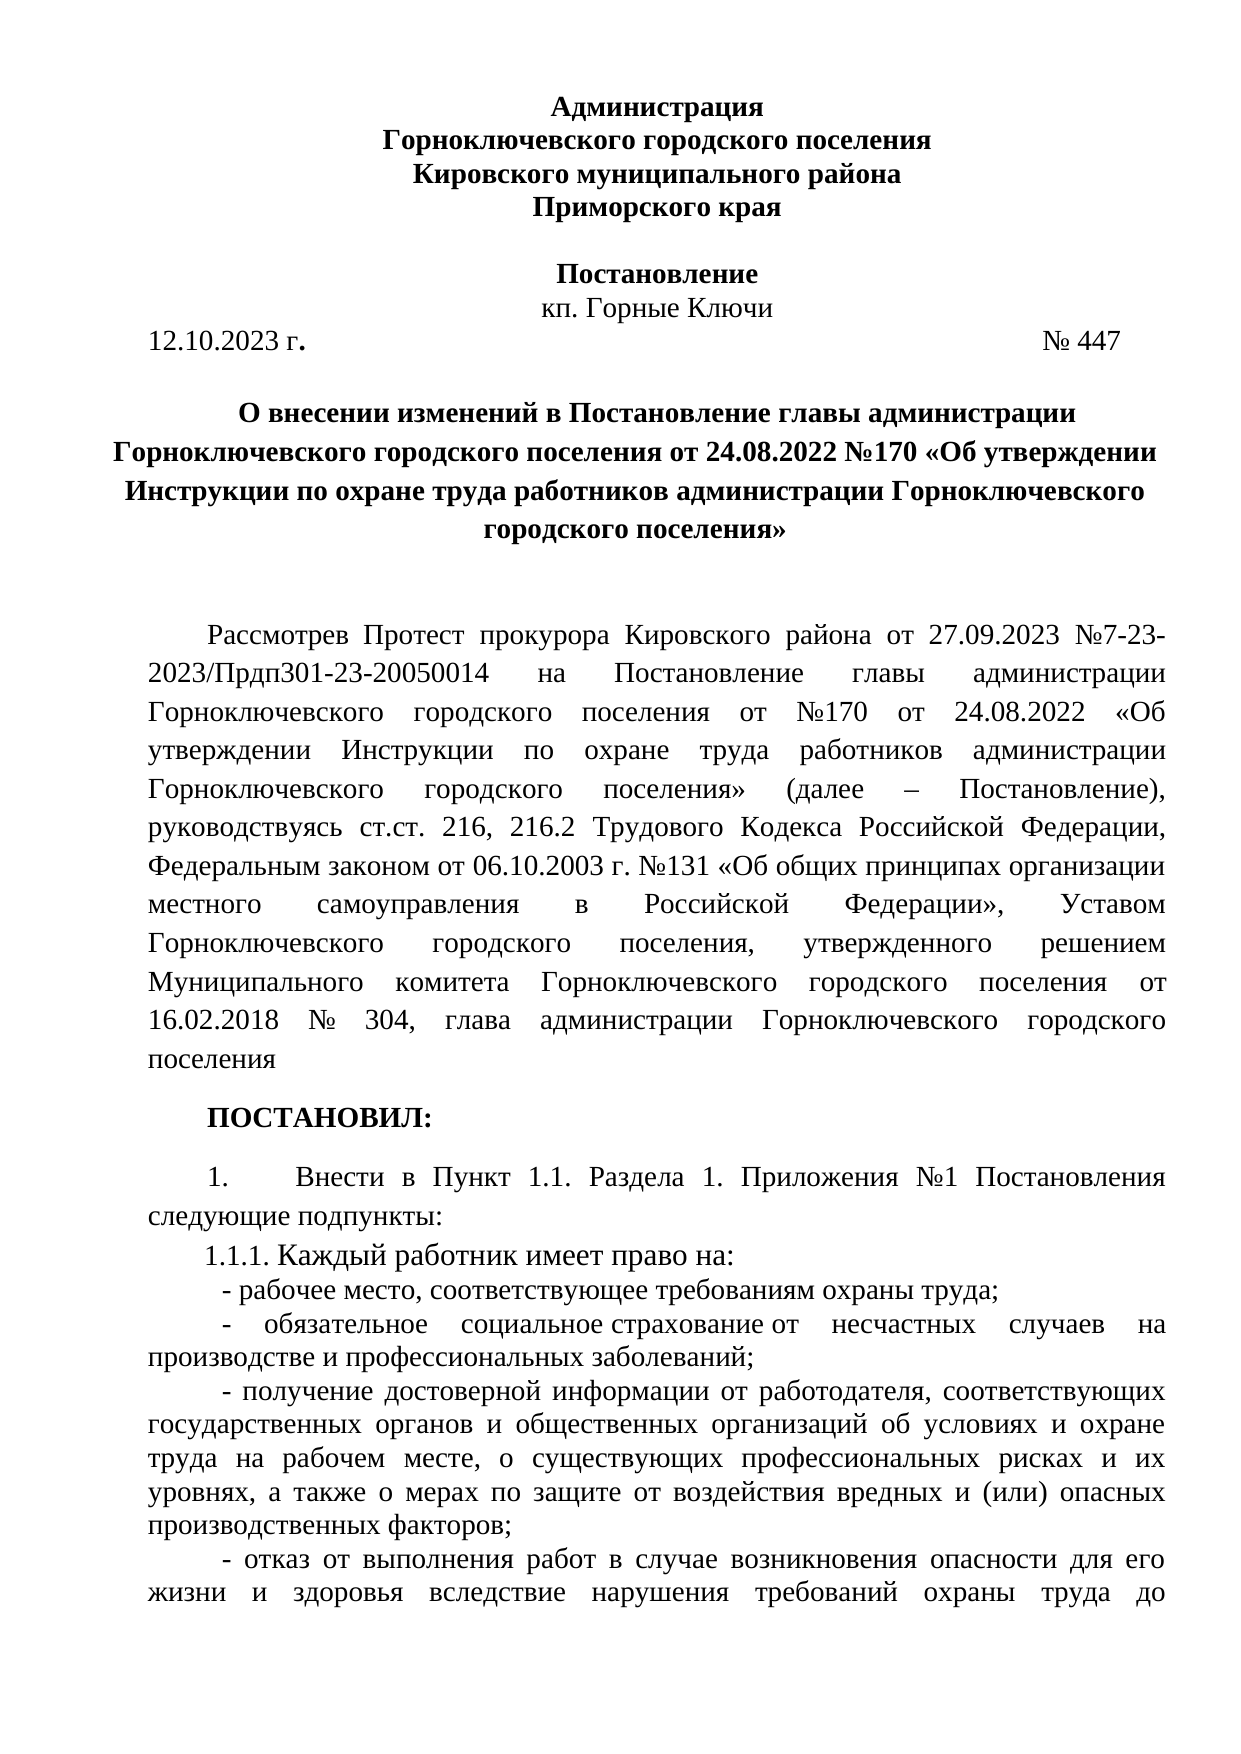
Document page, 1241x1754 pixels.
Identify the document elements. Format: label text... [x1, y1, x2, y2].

text - рабочее место, соответствующее требованиям охраны труда; [148, 1272, 1167, 1306]
text Постановление [148, 256, 1167, 290]
text 1.1.1. Каждый работник имеет право на: [148, 1237, 1167, 1272]
text ПОСТАНОВИЛ: [148, 1100, 1167, 1134]
text кп. Горные Ключи [148, 290, 1167, 323]
list Внести в Пункт 1.1. Раздела 1. Приложения №1 Постановления следующие подпункты: [148, 1159, 1167, 1232]
list О внесении изменений в Постановление главы администрации Горноключевского городского поселения от 24.08.2022 №170 «Об утверждении Инструкции по охране труда работников администрации Горноключевского городского поселения» [103, 396, 1167, 545]
text Рассмотрев Протест прокурора Кировского района от 27.09.2023 №7-23-2023/Прдп301-23-20050014 на Постановление главы администрации Горноключевского городского поселения от №170 от 24.08.2022 «Об утверждении Инструкции по охране труда работников администрации Горноключевского городского поселения» (далее – Постановление), руководствуясь ст.ст. 216, 216.2 Трудового Кодекса Российской Федерации, Федеральным законом от 06.10.2003 г. №131 «Об общих принципах организации местного самоуправления в Российской Федерации», Уставом Горноключевского городского поселения, утвержденного решением Муниципального комитета Горноключевского городского поселения от 16.02.2018 № 304, глава администрации Горноключевского городского поселения [148, 617, 1167, 1074]
text Администрация [133, 89, 1167, 122]
text Приморского края [148, 189, 1167, 223]
text 12.10.2023 г. № 447 [148, 323, 1167, 357]
text - обязательное социальное страхование от несчастных случаев на производстве и профессиональных заболеваний; [148, 1306, 1167, 1373]
text Горноключевского городского поселения [148, 122, 1167, 156]
text - получение достоверной информации от работодателя, соответствующих государственных органов и общественных организаций об условиях и охране труда на рабочем месте, о существующих профессиональных рисках и их уровнях, а также о мерах по защите от воздействия вредных и (или) опасных производственных факторов; [148, 1373, 1167, 1541]
text Кировского муниципального района [148, 156, 1167, 189]
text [148, 1541, 1167, 1608]
